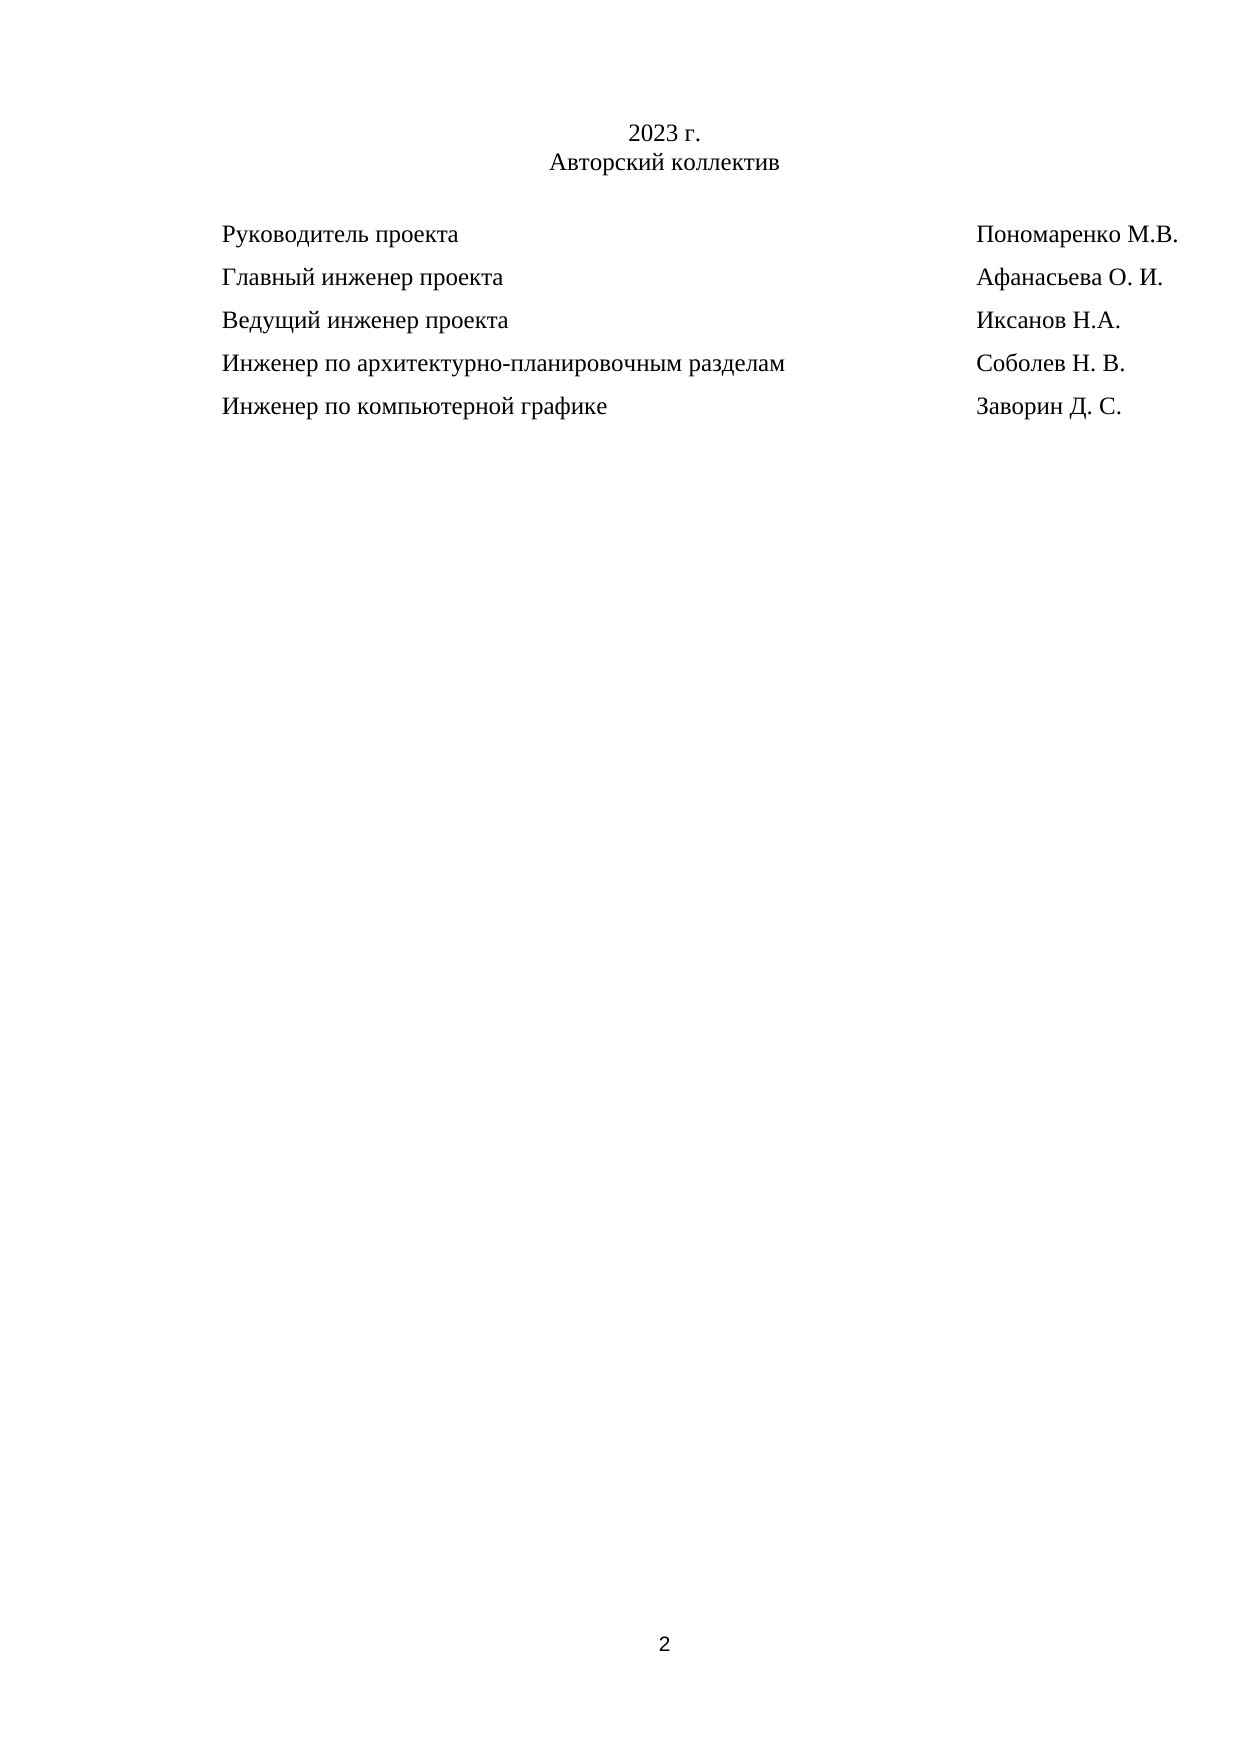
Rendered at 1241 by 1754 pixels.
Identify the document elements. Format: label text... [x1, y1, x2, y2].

text Главный инженер проекта Афанасьева О. И. [148, 262, 1181, 291]
text Ведущий инженер проекта Иксанов Н.А. [148, 305, 1181, 334]
text 2023 г. [148, 118, 1181, 147]
text Инженер по компьютерной графике Заворин Д. С. [148, 391, 1181, 420]
text Инженер по архитектурно-планировочным разделам Соболев Н. В. [148, 348, 1181, 377]
text Руководитель проекта Пономаренко М.В. [148, 219, 1181, 247]
text Авторский коллектив [148, 147, 1181, 176]
